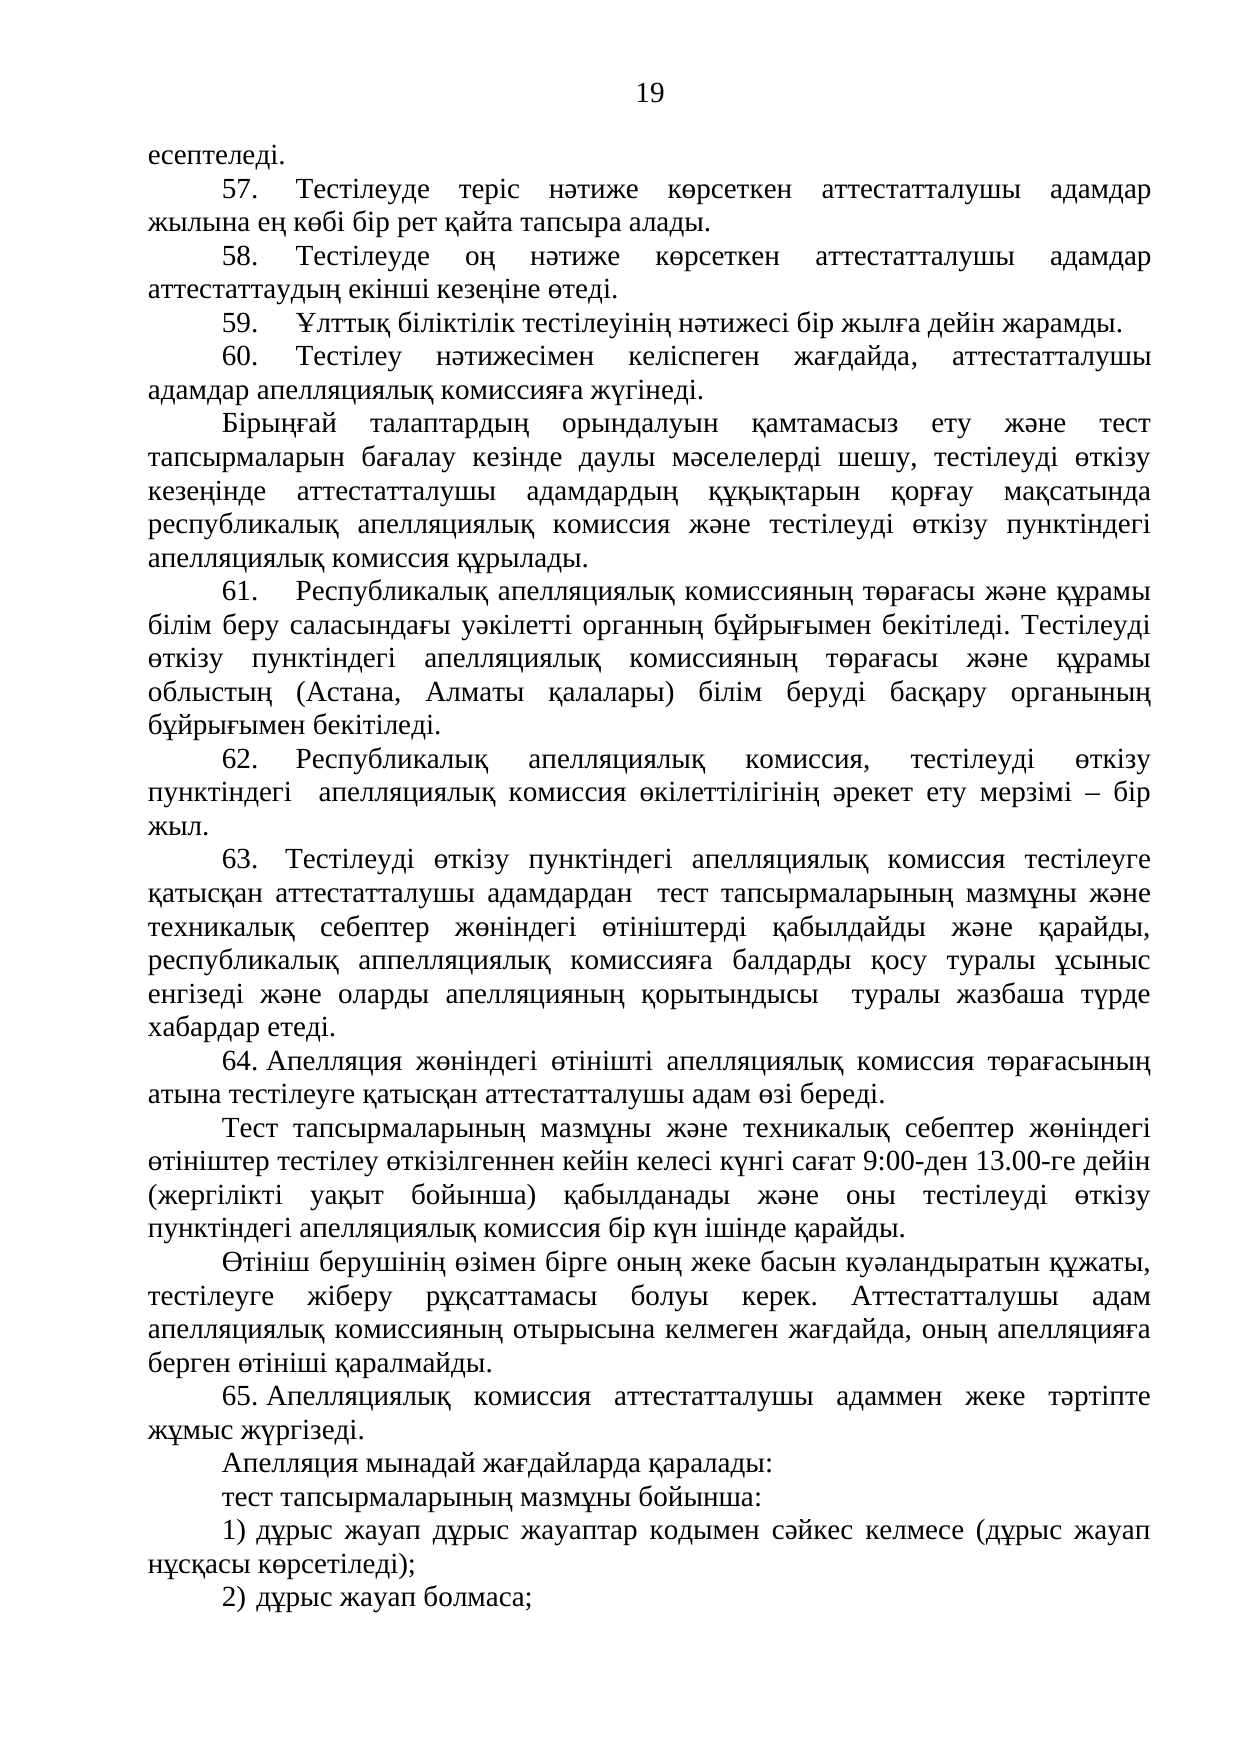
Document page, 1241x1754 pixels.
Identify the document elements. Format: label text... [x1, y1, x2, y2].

list Апелляция жөніндегі өтінішті апелляциялық комиссия төрағасының атына тестілеуге қатысқан аттестатталушы адам өзі береді. [148, 1043, 1152, 1110]
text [148, 137, 1152, 171]
list дұрыс жауап дұрыс жауаптар кодымен сәйкес келмесе (дұрыс жауап нұсқасы көрсетіледі); [148, 1512, 1152, 1579]
list Тестілеуде теріс нәтиже көрсеткен аттестатталушы адамдар жылына ең көбі бір рет қайта тапсыра алады. [148, 171, 1152, 238]
list Республикалық апелляциялық комиссияның төрағасы және құрамы білім беру саласындағы уәкілетті органның бұйрығымен бекітіледі. Тестілеуді өткізу пунктіндегі апелляциялық комиссияның төрағасы және құрамы облыстың (Астана, Алматы қалалары) білім беруді басқару органының бұйрығымен бекітіледі. [148, 573, 1152, 741]
text Тест тапсырмаларының мазмұны және техникалық себептер жөніндегі өтініштер тестілеу өткізілгеннен кейін келесі күнгі сағат 9:00-ден 13.00-ге дейін (жергілікті уақыт бойынша) қабылданады және оны тестілеуді өткізу пунктіндегі апелляциялық комиссия бір күн ішінде қарайды. [148, 1110, 1152, 1244]
text Бірыңғай талаптардың орындалуын қамтамасыз ету және тест тапсырмаларын бағалау кезінде даулы мәселелерді шешу, тестілеуді өткізу кезеңінде аттестатталушы адамдардың құқықтарын қорғау мақсатында республикалық апелляциялық комиссия және тестілеуді өткізу пунктіндегі апелляциялық комиссия құрылады. [148, 406, 1152, 573]
list Ұлттық біліктілік тестілеуінің нәтижесі бір жылға дейін жарамды. [148, 305, 1152, 338]
list Республикалық апелляциялық комиссия, тестілеуді өткізу пунктіндегі апелляциялық комиссия өкілеттілігінің әрекет ету мерзімі – бір жыл. [148, 741, 1152, 842]
list Тестілеуде оң нәтиже көрсеткен аттестатталушы адамдар аттестаттаудың екінші кезеңіне өтеді. [148, 238, 1152, 305]
list дұрыс жауап болмаса; [148, 1579, 1152, 1613]
list Тестілеуді өткізу пунктіндегі апелляциялық комиссия тестілеуге қатысқан аттестатталушы адамдардан тест тапсырмаларының мазмұны және техникалық себептер жөніндегі өтініштерді қабылдайды және қарайды, республикалық аппелляциялық комиссияға балдарды қосу туралы ұсыныс енгізеді және оларды апелляцияның қорытындысы туралы жазбаша түрде хабардар етеді. [148, 842, 1152, 1043]
text Өтініш берушінің өзімен бірге оның жеке басын куәландыратын құжаты, тестілеуге жіберу рұқсаттамасы болуы керек. Аттестатталушы адам апелляциялық комиссияның отырысына келмеген жағдайда, оның апелляцияға берген өтініші қаралмайды. [148, 1244, 1152, 1378]
list Тестілеу нәтижесімен келіспеген жағдайда, аттестатталушы адамдар апелляциялық комиссияға жүгінеді. [148, 338, 1152, 406]
text Апелляция мынадай жағдайларда қаралады: [148, 1445, 1152, 1479]
text тест тапсырмаларының мазмұны бойынша: [148, 1479, 1152, 1512]
list Апелляциялық комиссия аттестатталушы адаммен жеке тәртіпте жұмыс жүргізеді. [148, 1378, 1152, 1445]
